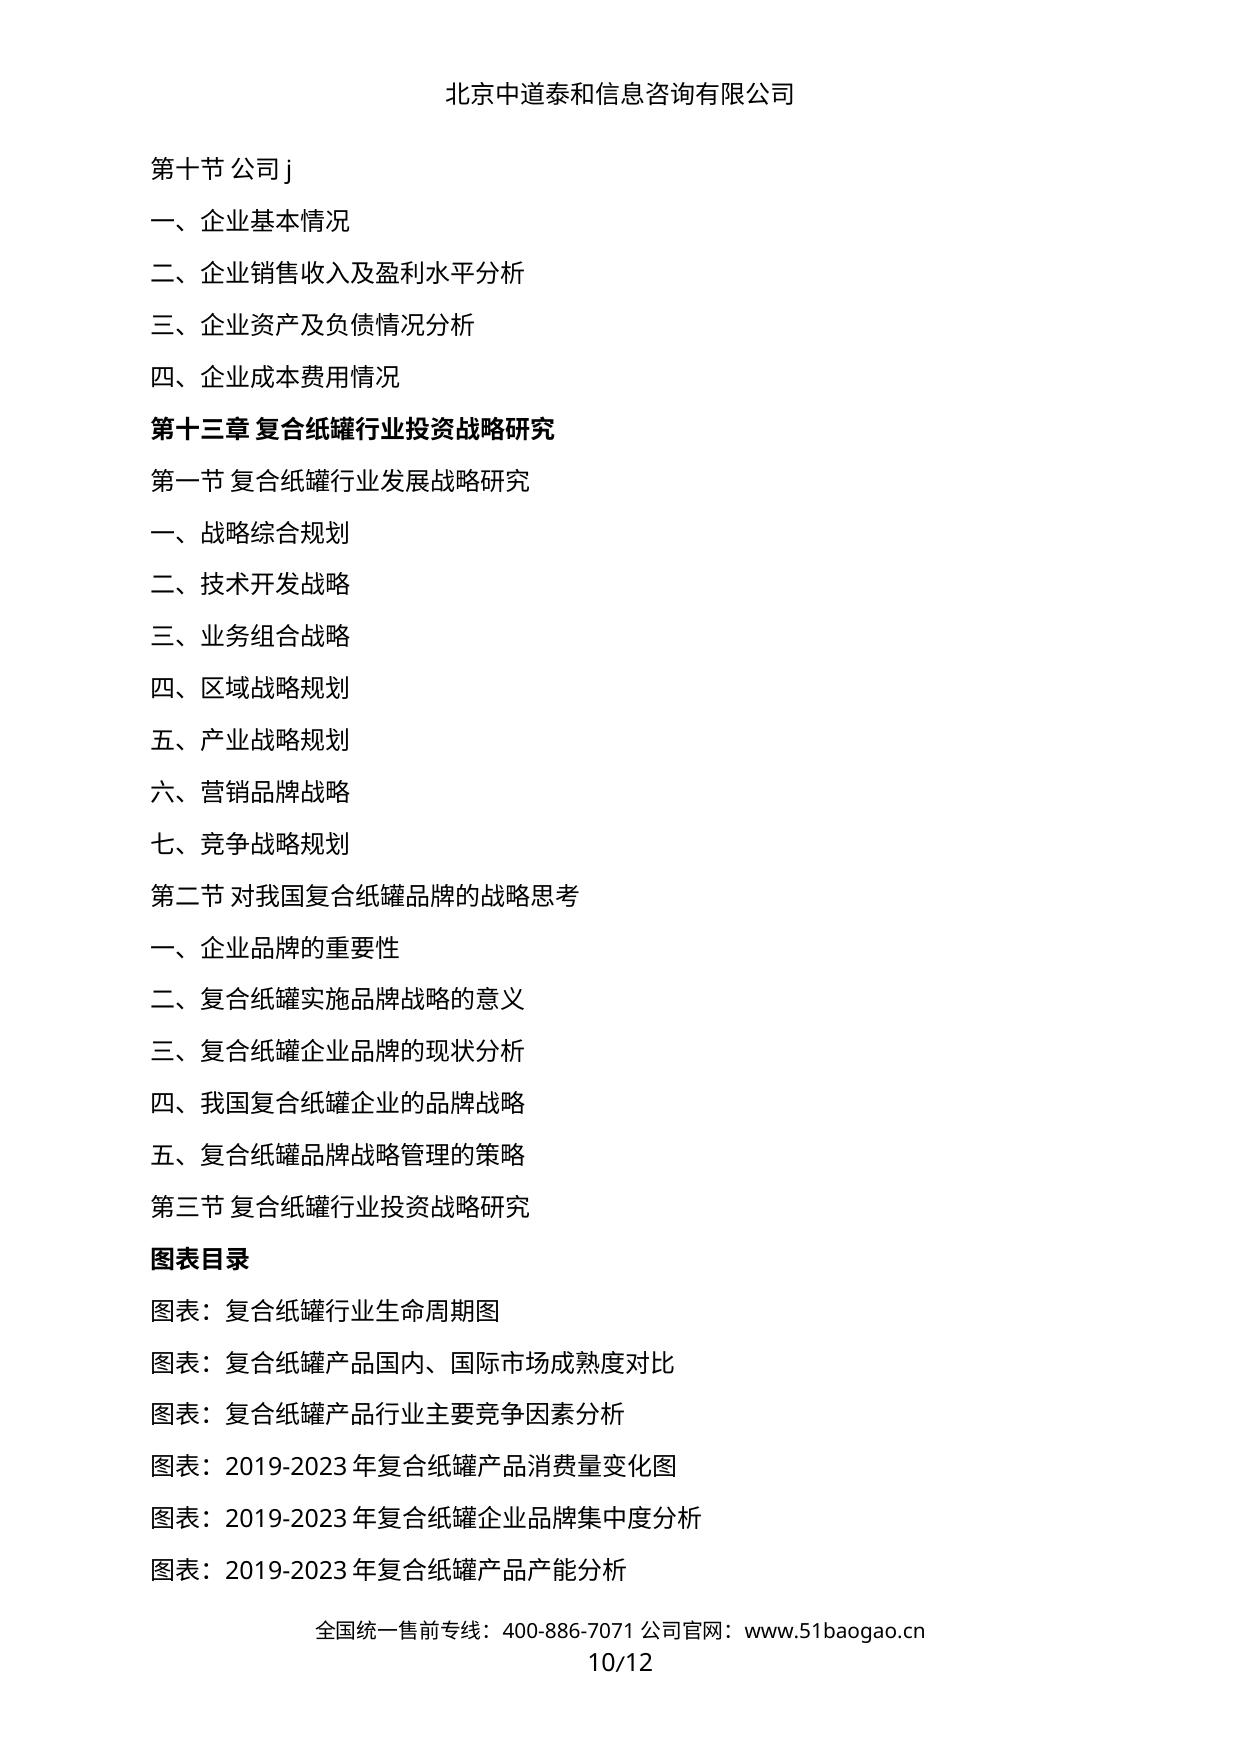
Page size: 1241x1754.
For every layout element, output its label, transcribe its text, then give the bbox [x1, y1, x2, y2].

text 四、我国复合纸罐企业的品牌战略 [150, 1084, 1090, 1120]
text 第一节 复合纸罐行业发展战略研究 [150, 461, 1090, 497]
text 第三节 复合纸罐行业投资战略研究 [150, 1187, 1090, 1224]
text 二、复合纸罐实施品牌战略的意义 [150, 980, 1090, 1016]
text 三、复合纸罐企业品牌的现状分析 [150, 1032, 1090, 1068]
text 第十节 公司j [150, 150, 1090, 186]
text 一、企业品牌的重要性 [150, 928, 1090, 964]
text 五、复合纸罐品牌战略管理的策略 [150, 1136, 1090, 1172]
text 图表：复合纸罐产品行业主要竞争因素分析 [150, 1395, 1090, 1431]
text 四、企业成本费用情况 [150, 357, 1090, 394]
text 一、战略综合规划 [150, 513, 1090, 549]
text 三、企业资产及负债情况分析 [150, 306, 1090, 342]
text 四、区域战略规划 [150, 669, 1090, 705]
text 图表：复合纸罐行业生命周期图 [150, 1291, 1090, 1327]
text 图表目录 [150, 1239, 1090, 1276]
text 五、产业战略规划 [150, 721, 1090, 757]
text 七、竞争战略规划 [150, 824, 1090, 861]
text 图表：2019-2023年复合纸罐产品产能分析 [150, 1551, 1090, 1587]
text 一、企业基本情况 [150, 202, 1090, 238]
text 图表：2019-2023年复合纸罐产品消费量变化图 [150, 1447, 1090, 1483]
text 二、技术开发战略 [150, 565, 1090, 601]
text 三、业务组合战略 [150, 617, 1090, 653]
text 图表：复合纸罐产品国内、国际市场成熟度对比 [150, 1343, 1090, 1379]
text 图表：2019-2023年复合纸罐企业品牌集中度分析 [150, 1499, 1090, 1535]
text 六、营销品牌战略 [150, 772, 1090, 809]
text 第十三章 复合纸罐行业投资战略研究 [150, 409, 1090, 446]
text 第二节 对我国复合纸罐品牌的战略思考 [150, 876, 1090, 912]
text 二、企业销售收入及盈利水平分析 [150, 254, 1090, 290]
